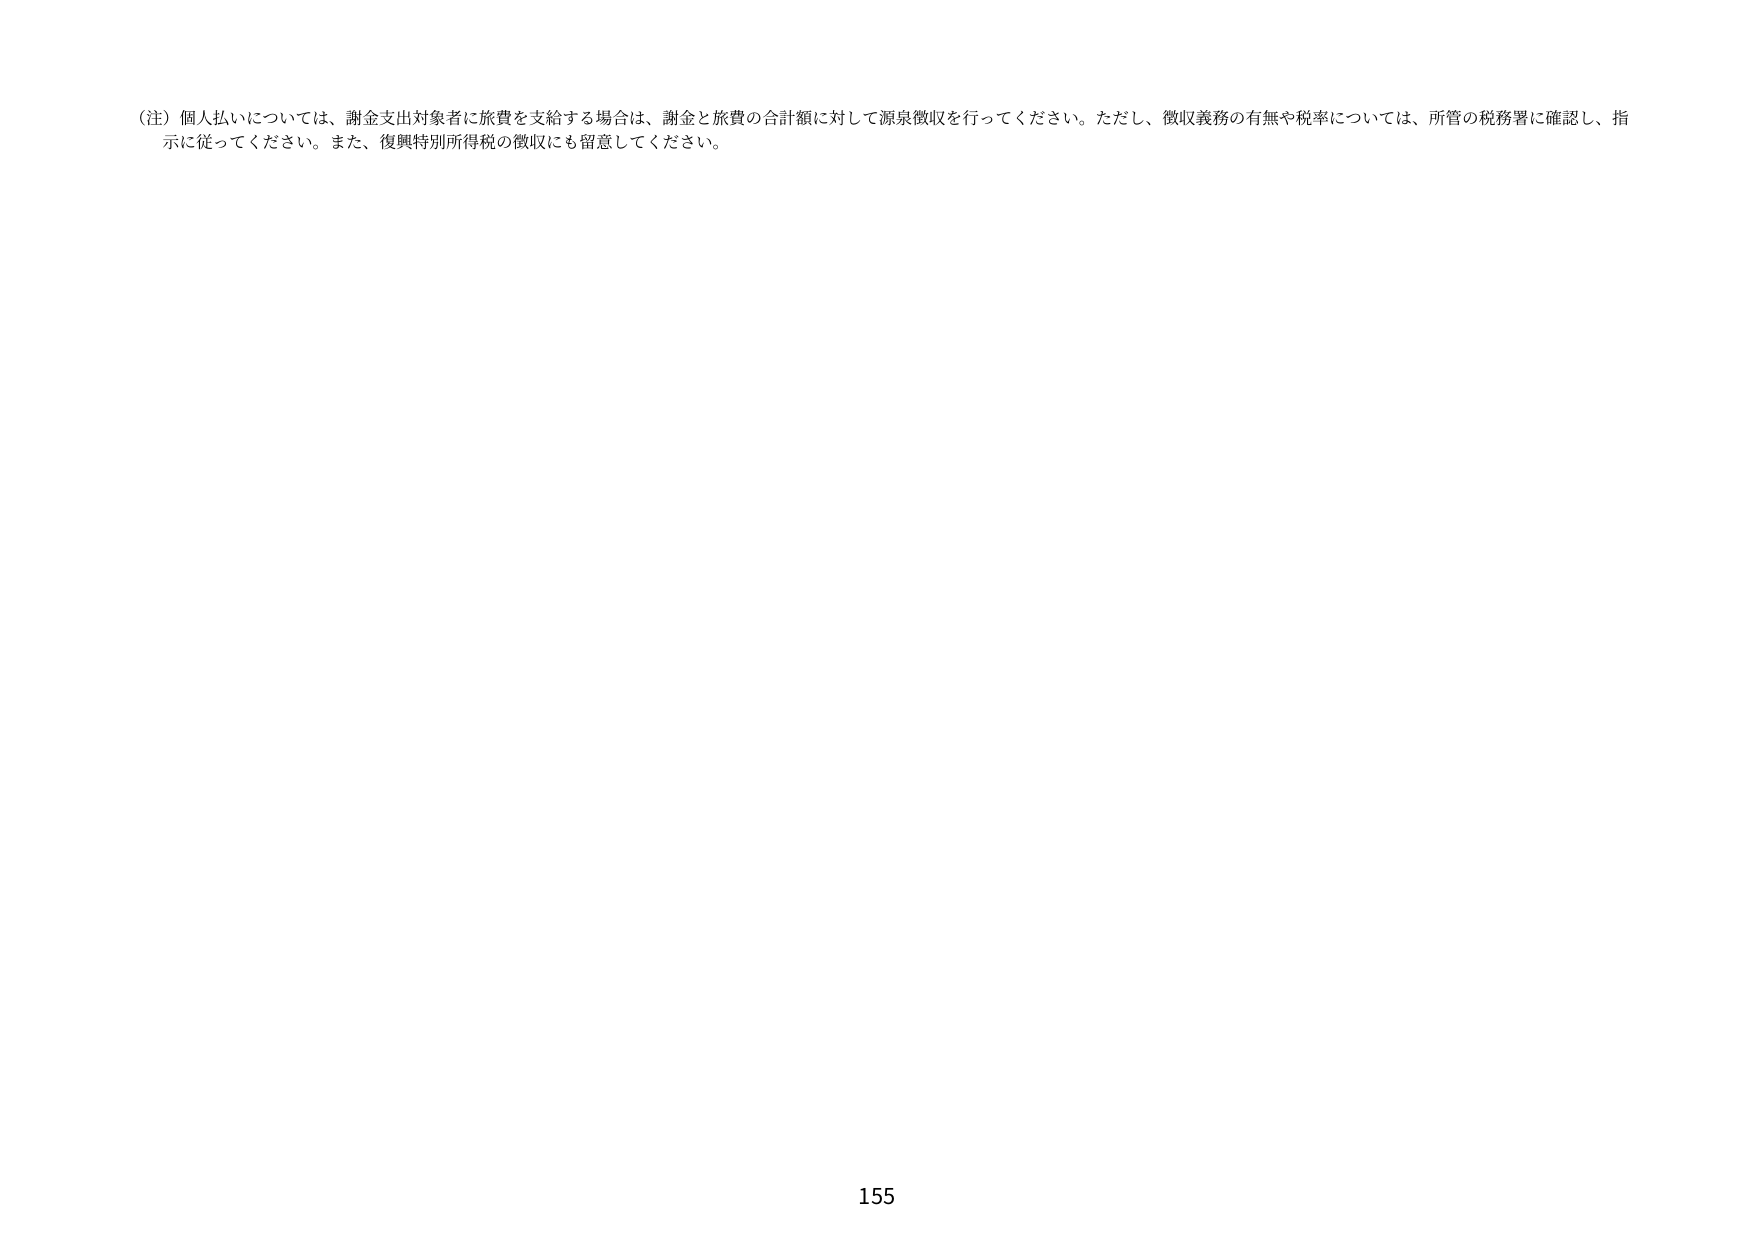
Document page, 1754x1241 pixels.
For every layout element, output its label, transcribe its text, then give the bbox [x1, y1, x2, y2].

text （注）個人払いについては、謝金支出対象者に旅費を支給する場合は、謝金と旅費の合計額に対して源泉徴収を行ってください。ただし、徴収義務の有無や税率については、所管の税務署に確認し、指示に従ってください。また、復興特別所得税の徴収にも留意してください。 [129, 105, 1636, 153]
